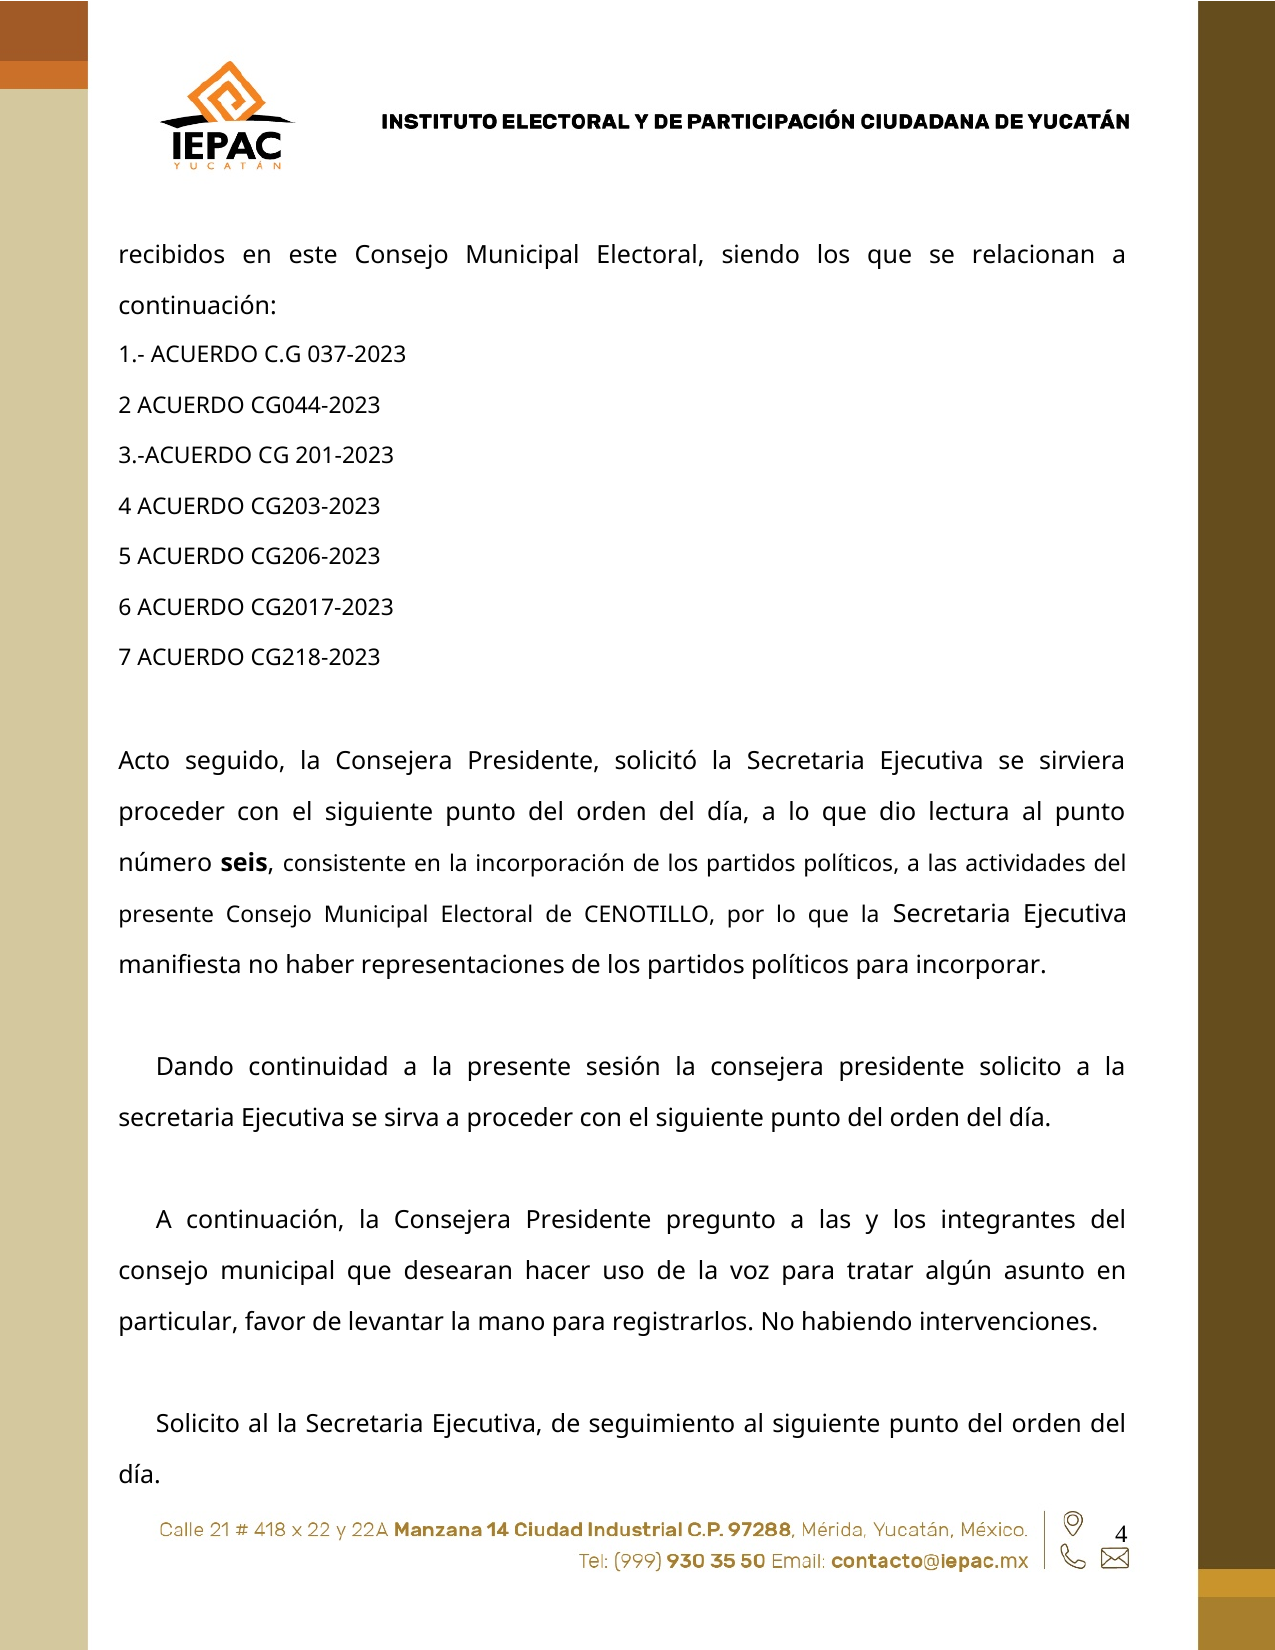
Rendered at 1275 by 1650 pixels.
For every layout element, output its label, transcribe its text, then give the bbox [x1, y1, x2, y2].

text Acto seguido, la Consejera Presidente, solicitó la Secretaria Ejecutiva se sirviera proceder con el siguiente punto del orden del día, a lo que dio lectura al punto número seis, consistente en la incorporación de los partidos políticos, a las actividades del presente Consejo Municipal Electoral de CENOTILLO, por lo que la Secretaria Ejecutiva manifiesta no haber representaciones de los partidos políticos para incorporar. [118, 742, 1127, 981]
text 4 ACUERDO CG203-2023 [118, 489, 1127, 521]
text 2 ACUERDO CG044-2023 [118, 389, 1127, 420]
text 5 ACUERDO CG206-2023 [118, 540, 1127, 571]
text A continuación, la Consejera Presidente pregunto a las y los integrantes del consejo municipal que desearan hacer uso de la voz para tratar algún asunto en particular, favor de levantar la mano para registrarlos. No habiendo intervenciones. [118, 1202, 1127, 1338]
text 3.-ACUERDO CG 201-2023 [118, 439, 1127, 470]
text Dando continuidad a la presente sesión la consejera presidente solicito a la secretaria Ejecutiva se sirva a proceder con el siguiente punto del orden del día. [118, 1048, 1127, 1134]
text 7 ACUERDO CG218-2023 [118, 641, 1127, 672]
picture [0, 1, 1275, 1650]
text Solicito al la Secretaria Ejecutiva, de seguimiento al siguiente punto del orden del día. [118, 1406, 1127, 1491]
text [118, 236, 1127, 321]
text 1.- ACUERDO C.G 037-2023 [118, 338, 1127, 369]
text 6 ACUERDO CG2017-2023 [118, 590, 1127, 622]
